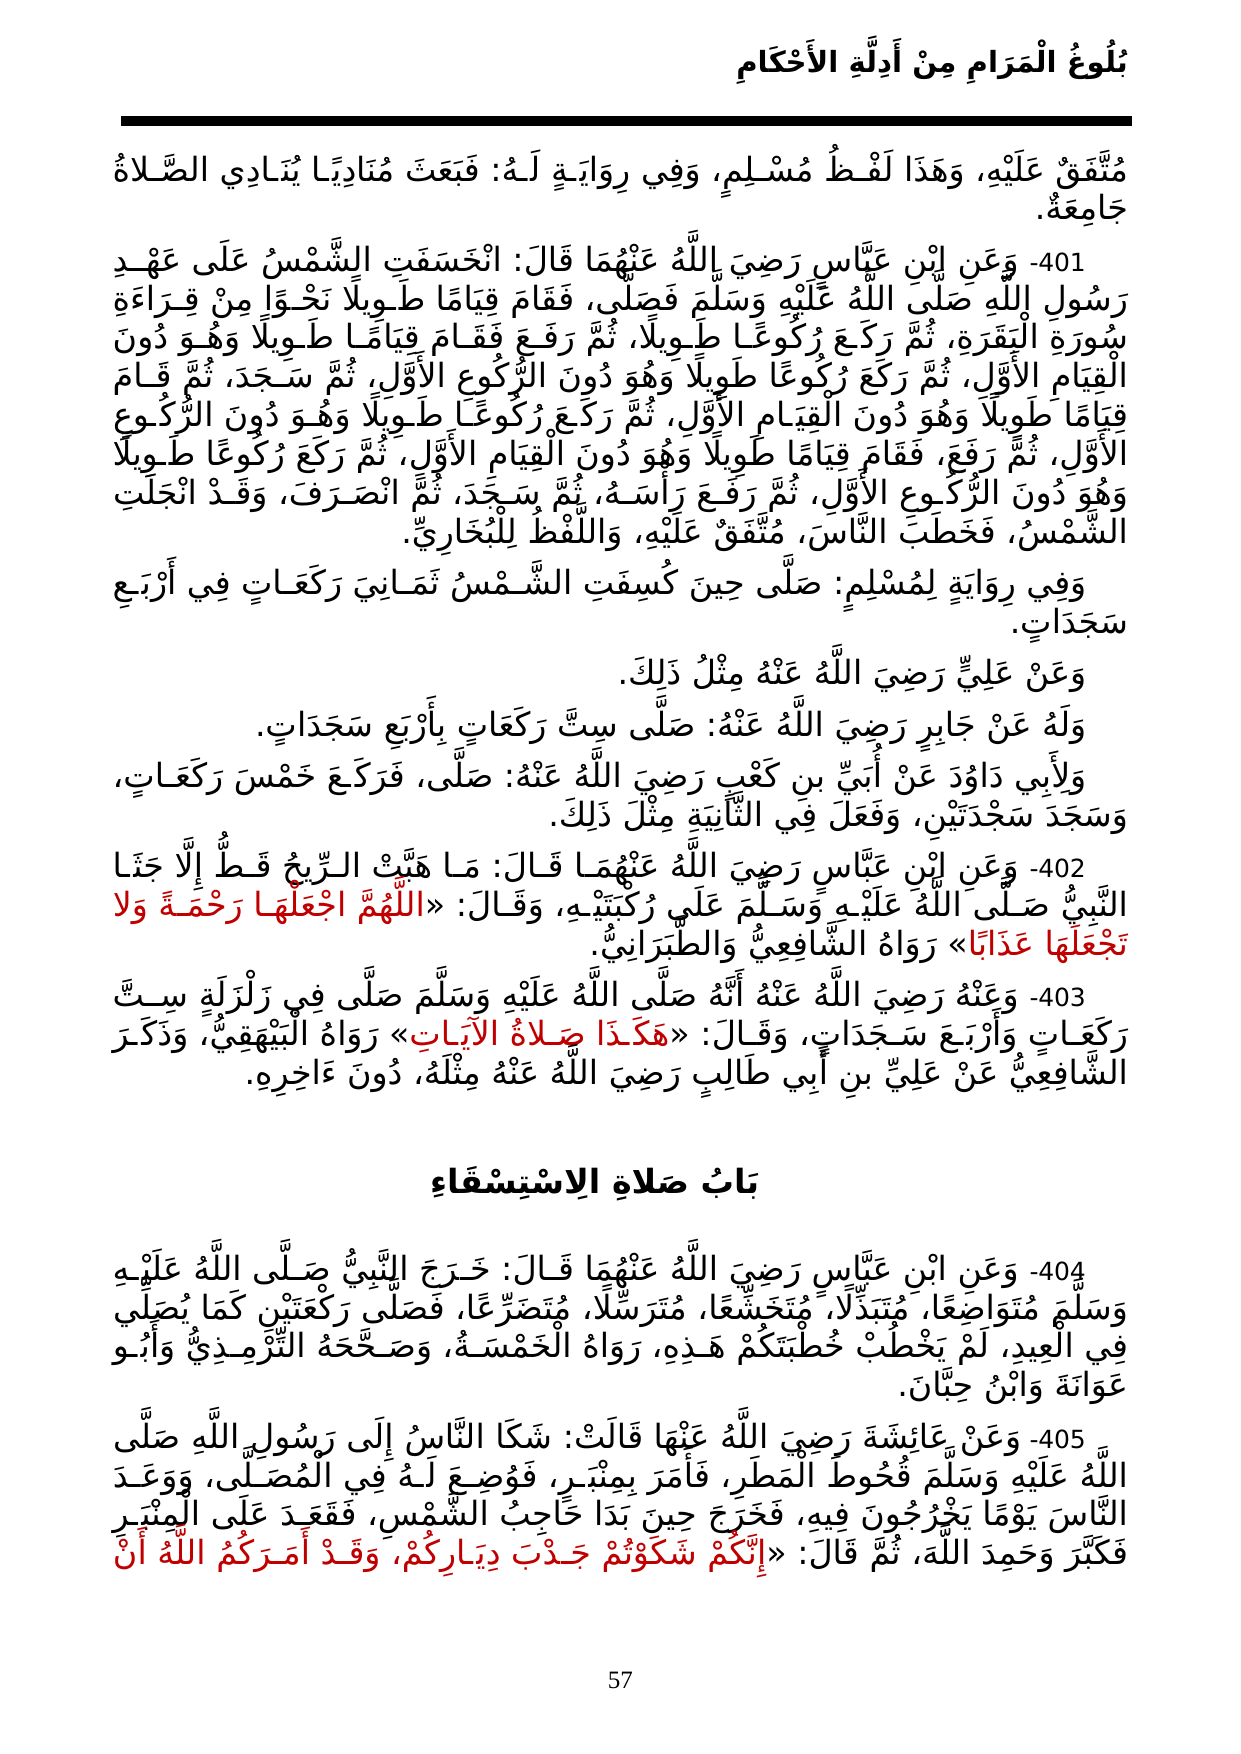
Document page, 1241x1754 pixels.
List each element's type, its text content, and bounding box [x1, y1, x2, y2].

text بَابُ صَلاةِ الِاسْتِسْقَاءِ [112, 1163, 1128, 1202]
text وَلَهُ عَنْ جَابِرٍ رَضِيَ اللَّهُ عَنْهُ: صَلَّى سِتَّ رَكَعَاتٍ بِأَرْبَعِ سَجَدَاتٍ. [112, 705, 1128, 744]
text 402- وَعَنِ ابْنِ عَبَّاسٍ رَضِيَ اللَّهُ عَنْهُمَا قَالَ: مَا هَبَّتْ الرِّيحُ قَطُّ إِلَّا جَثَا النَّبِيُّ صَلَّى اللَّهُ عَلَيْهِ وَسَلَّمَ عَلَى رُكْبَتَيْهِ، وَقَالَ: «اللَّهُمَّ اجْعَلْهَا رَحْمَةً وَلا تَجْعَلَهَا عَذَابًا» رَوَاهُ الشَّافِعِيُّ وَالطَّبَرَانِيُّ. [112, 847, 1128, 963]
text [112, 1417, 1128, 1573]
text 404- وَعَنِ ابْنِ عَبَّاسٍ رَضِيَ اللَّهُ عَنْهُمَا قَالَ: خَرَجَ النَّبِيُّ صَلَّى اللَّهُ عَلَيْهِ وَسَلَّمَ مُتَوَاضِعًا، مُتَبَذِّلًا، مُتَخَشِّعًا، مُتَرَسِّلًا، مُتَضَرِّعًا، فَصَلَّى رَكْعَتَيْنِ كَمَا يُصَلِّي فِي الْعِيدِ، لَمْ يَخْطُبْ خُطْبَتَكُمْ هَذِهِ، رَوَاهُ الْخَمْسَةُ، وَصَحَّحَهُ التِّرْمِذِيُّ وَأَبُو عَوَانَةَ وَابْنُ حِبَّانَ. [112, 1249, 1128, 1405]
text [112, 150, 1128, 228]
text 403- وَعَنْهُ رَضِيَ اللَّهُ عَنْهُ أَنَّهُ صَلَّى اللَّهُ عَلَيْهِ وَسَلَّمَ صَلَّى فِي زَلْزَلَةٍ سِتَّ رَكَعَاتٍ وَأَرْبَعَ سَجَدَاتٍ، وَقَالَ: «هَكَذَا صَلاةُ الآيَاتِ» رَوَاهُ الْبَيْهَقِيُّ، وَذَكَرَ الشَّافِعِيُّ عَنْ عَلِيِّ بنِ أَبِي طَالِبٍ رَضِيَ اللَّهُ عَنْهُ مِثْلَهُ، دُونَ ءَاخِرِهِ. [112, 976, 1128, 1092]
text 401- وَعَنِ ابْنِ عَبَّاسٍ رَضِيَ اللَّهُ عَنْهُمَا قَالَ: انْخَسَفَتِ الشَّمْسُ عَلَى عَهْدِ رَسُولِ اللَّهِ صَلَّى اللَّهُ عَلَيْهِ وَسَلَّمَ فَصَلَّى، فَقَامَ قِيَامًا طَوِيلًا نَحْوًا مِنْ قِرَاءَةِ سُورَةِ الْبَقَرَةِ، ثُمَّ رَكَعَ رُكُوعًا طَوِيلًا، ثُمَّ رَفَعَ فَقَامَ قِيَامًا طَوِيلًا وَهُوَ دُونَ الْقِيَامِ الأَوَّلِ، ثُمَّ رَكَعَ رُكُوعًا طَوِيلًا وَهُوَ دُونَ الرُّكُوعِ الأَوَّلِ، ثُمَّ سَجَدَ، ثُمَّ قَامَ قِيَامًا طَوِيلًا وَهُوَ دُونَ الْقِيَامِ الأَوَّلِ، ثُمَّ رَكَعَ رُكُوعًا طَوِيلًا وَهُوَ دُونَ الرُّكُوعِ الأَوَّلِ، ثُمَّ رَفَعَ، فَقَامَ قِيَامًا طَوِيلًا وَهُوَ دُونَ الْقِيَامِ الأَوَّلِ، ثُمَّ رَكَعَ رُكُوعًا طَوِيلًا وَهُوَ دُونَ الرُّكُوعِ الأَوَّلِ، ثُمَّ رَفَعَ رَأْسَهُ، ثُمَّ سَجَدَ، ثُمَّ انْصَرَفَ، وَقَدْ انْجَلَتِ الشَّمْسُ، فَخَطَبَ النَّاسَ، مُتَّفَقٌ عَلَيْهِ، وَاللَّفْظُ لِلْبُخَارِيِّ. [112, 240, 1128, 551]
text وَعَنْ عَلِيٍّ رَضِيَ اللَّهُ عَنْهُ مِثْلُ ذَلِكَ. [112, 654, 1128, 693]
text وَلِأَبِي دَاوُدَ عَنْ أُبَيِّ بنِ كَعْبٍ رَضِيَ اللَّهُ عَنْهُ: صَلَّى، فَرَكَعَ خَمْسَ رَكَعَاتٍ، وَسَجَدَ سَجْدَتَيْنِ، وَفَعَلَ فِي الثَّانِيَةِ مِثْلَ ذَلِكَ. [112, 756, 1128, 834]
text وَفِي رِوَايَةٍ لِمُسْلِمٍ: صَلَّى حِينَ كُسِفَتِ الشَّمْسُ ثَمَانِيَ رَكَعَاتٍ فِي أَرْبَعِ سَجَدَاتٍ. [112, 563, 1128, 641]
